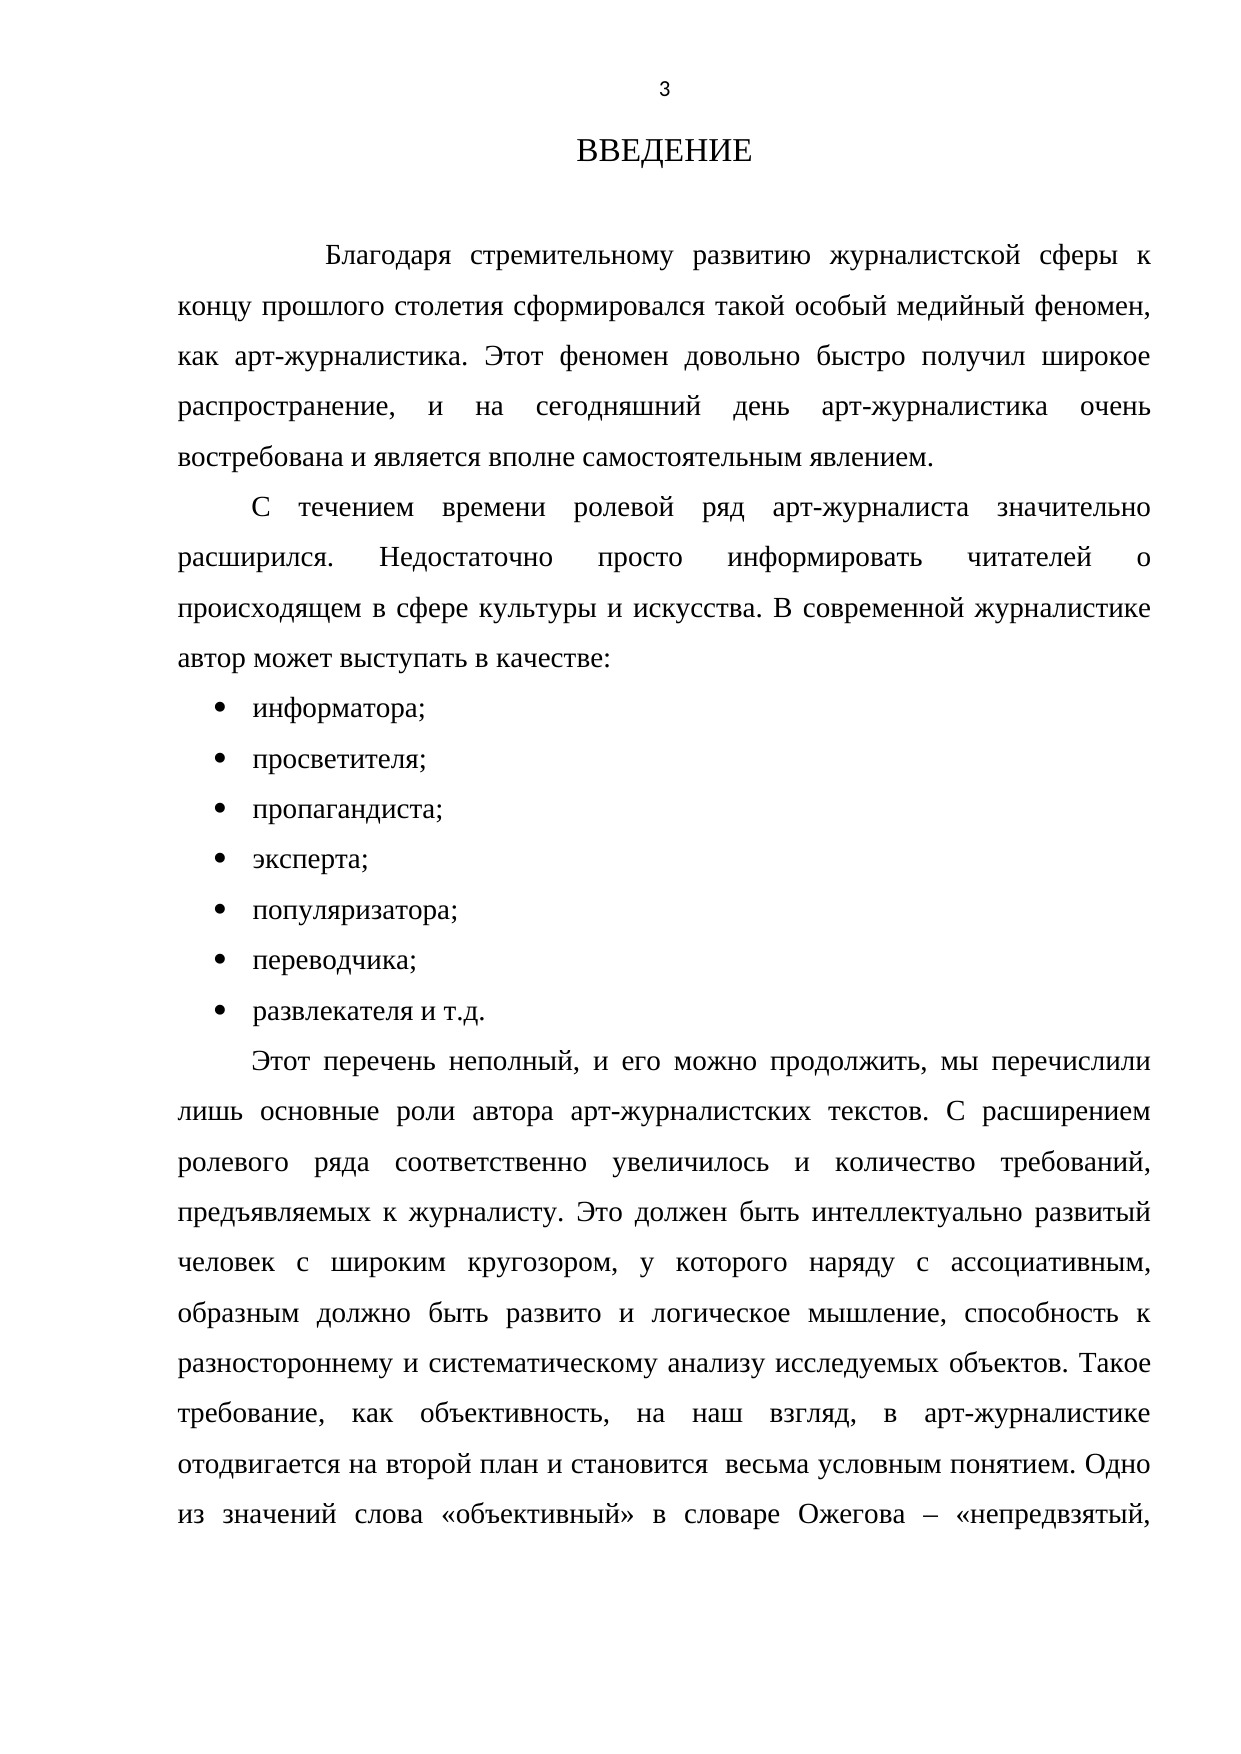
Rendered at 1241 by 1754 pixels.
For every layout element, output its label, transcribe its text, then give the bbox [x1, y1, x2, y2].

list пропагандиста; [215, 791, 1152, 825]
list эксперта; [215, 842, 1152, 875]
list просветителя; [215, 741, 1152, 774]
text ВВЕДЕНИЕ [177, 130, 1152, 168]
list популяризатора; [215, 892, 1152, 926]
list информатора; [215, 690, 1152, 724]
list развлекателя и т.д. [215, 993, 1152, 1026]
list переводчика; [215, 942, 1152, 976]
text Благодаря стремительному развитию журналистской сферы к концу прошлого столетия сформировался такой особый медийный феномен, как арт-журналистика. Этот феномен довольно быстро получил широкое распространение, и на сегодняшний день арт-журналистика очень востребована и является вполне самостоятельным явлением. [177, 237, 1152, 472]
text С течением времени ролевой ряд арт-журналиста значительно расширился. Недостаточно просто информировать читателей о происходящем в сфере культуры и искусства. В современной журналистике автор может выступать в качестве: [177, 489, 1152, 673]
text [177, 1043, 1152, 1529]
